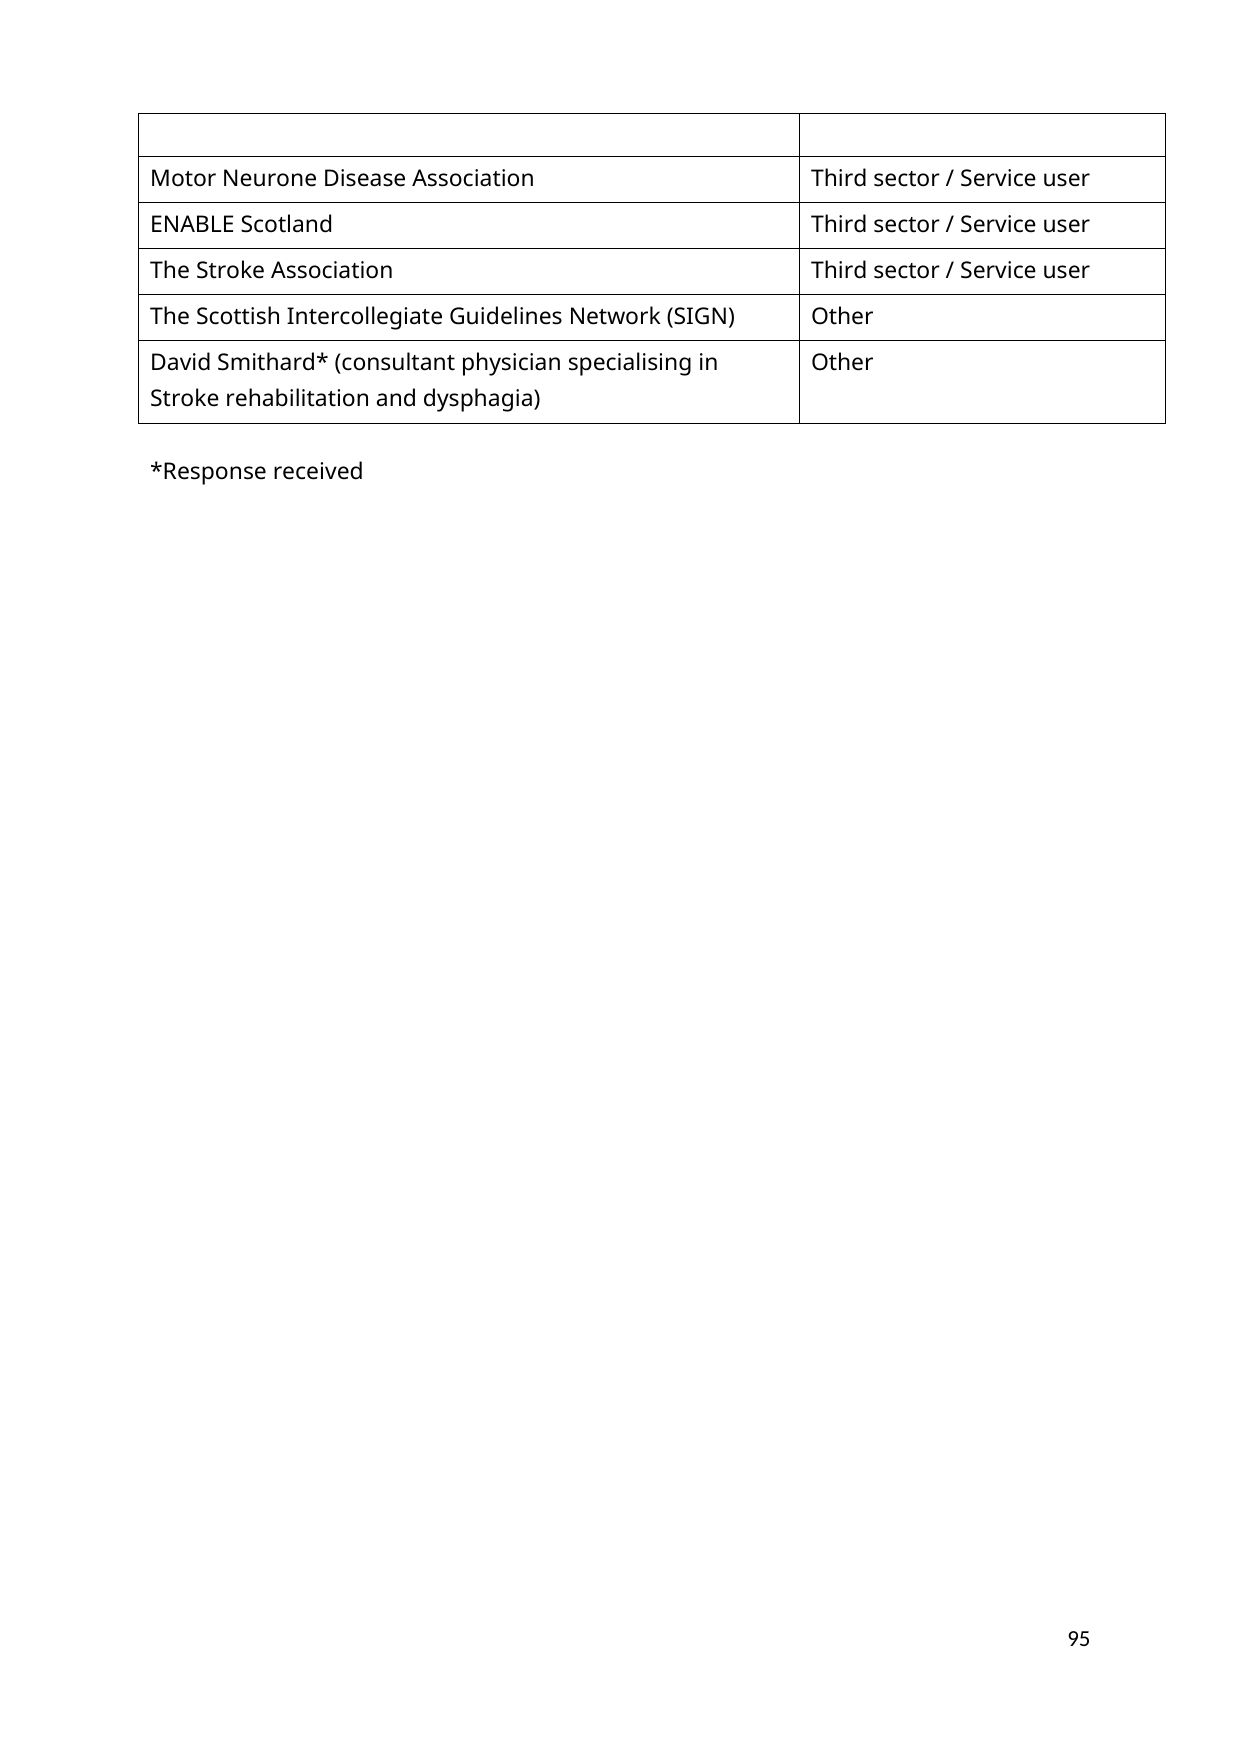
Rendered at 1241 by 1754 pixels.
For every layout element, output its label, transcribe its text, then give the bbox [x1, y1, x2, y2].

table_cell The Scottish Intercollegiate Guidelines Network (SIGN) [139, 295, 799, 340]
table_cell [800, 114, 1165, 156]
table_cell Other [800, 295, 1165, 340]
table_cell The Stroke Association [139, 249, 799, 294]
table_cell Third sector / Service user [800, 203, 1165, 248]
table_cell David Smithard* (consultant physician specialising in Stroke rehabilitation and dysphagia) [139, 341, 799, 422]
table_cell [139, 114, 799, 156]
table_cell Third sector / Service user [800, 249, 1165, 294]
table_cell Motor Neurone Disease Association [139, 157, 799, 202]
table_cell Other [800, 341, 1165, 422]
table_cell ENABLE Scotland [139, 203, 799, 248]
table_cell Third sector / Service user [800, 157, 1165, 202]
text *Response received [150, 455, 1090, 486]
